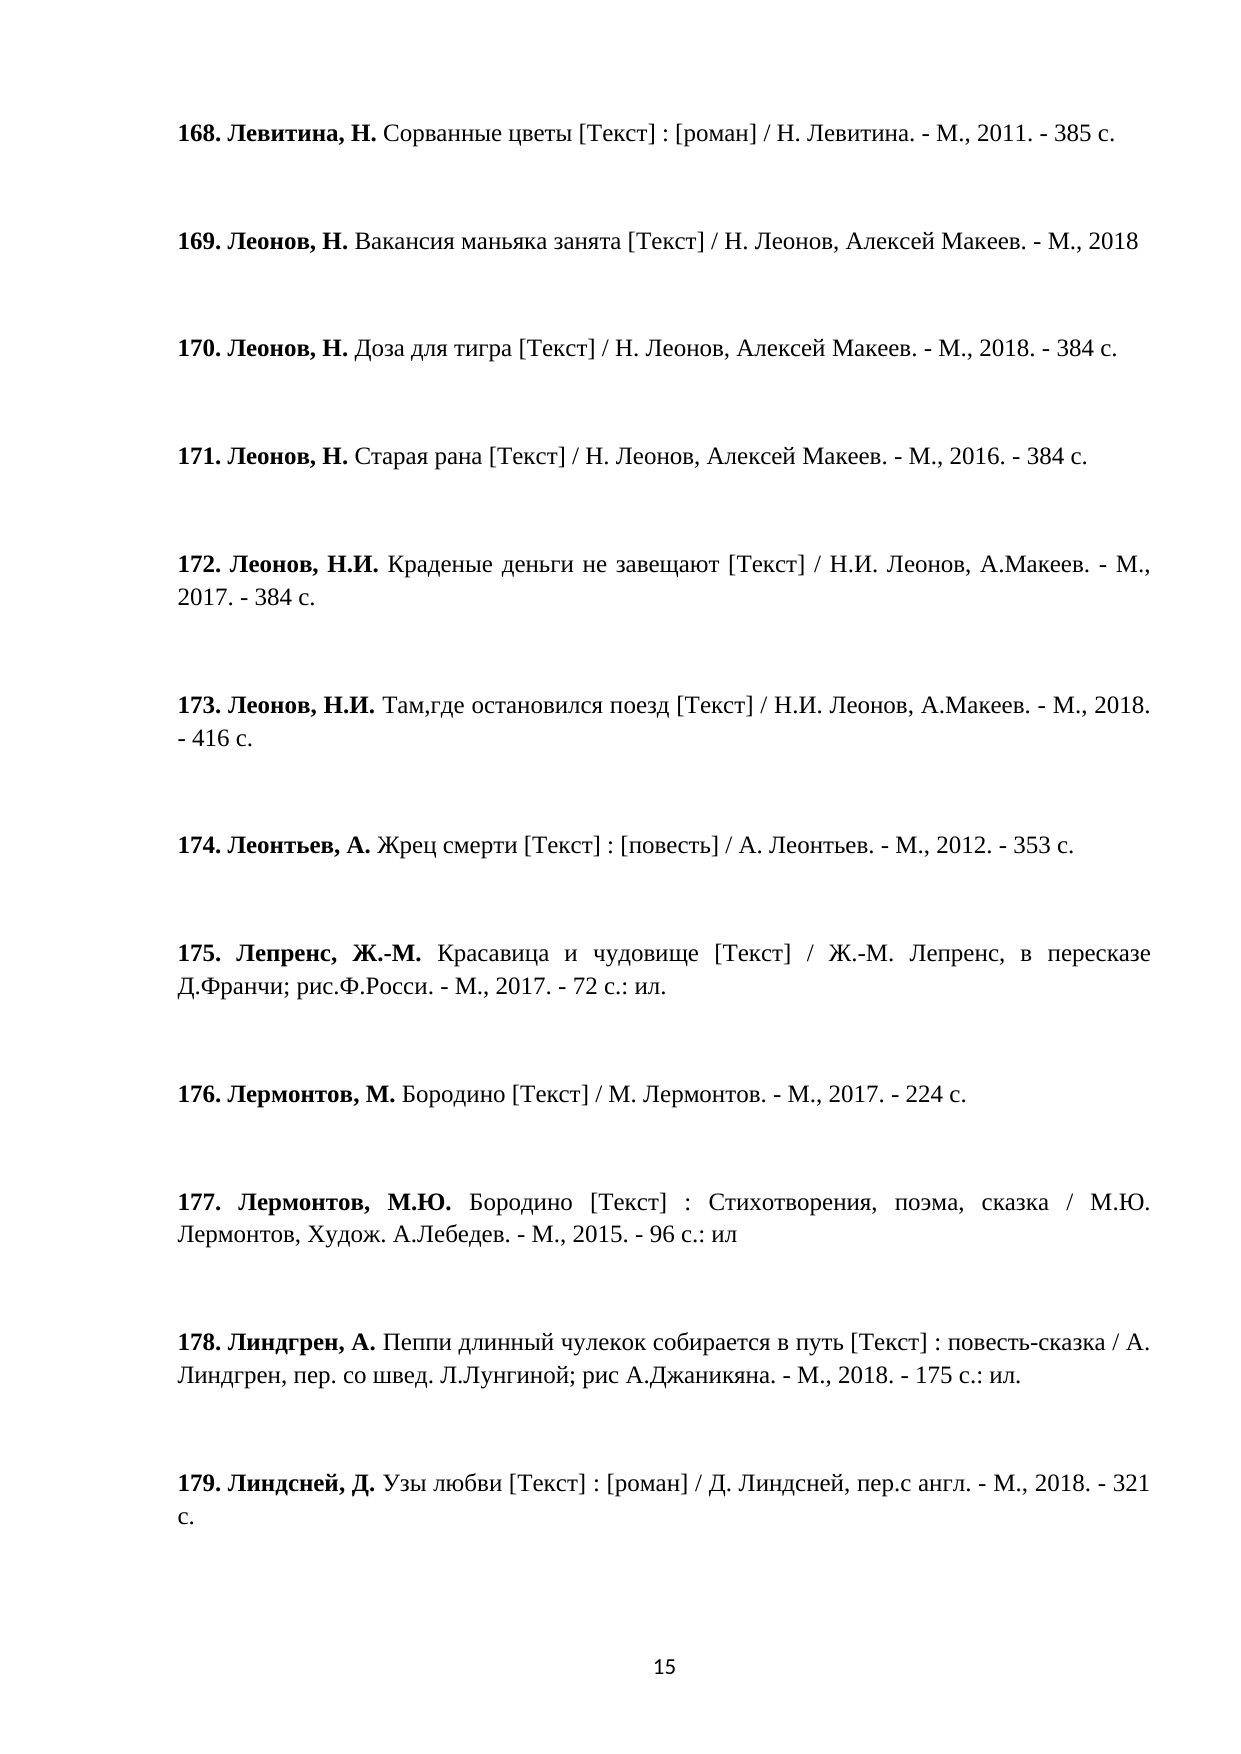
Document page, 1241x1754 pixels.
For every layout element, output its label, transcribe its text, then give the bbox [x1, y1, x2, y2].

text 169. Леонов, Н. Вакансия маньяка занята [Текст] / Н. Леонов, Алексей Макеев. - М., 2018 [177, 226, 1152, 254]
text 171. Леонов, Н. Старая рана [Текст] / Н. Леонов, Алексей Макеев. - М., 2016. - 384 с. [177, 441, 1152, 470]
text 175. Лепренс, Ж.-М. Красавица и чудовище [Текст] / Ж.-М. Лепренс, в пересказе Д.Франчи; рис.Ф.Росси. - М., 2017. - 72 с.: ил. [177, 938, 1152, 1000]
text 179. Линдсней, Д. Узы любви [Текст] : [роман] / Д. Линдсней, пер.с англ. - М., 2018. - 321 с. [177, 1468, 1152, 1530]
text 173. Леонов, Н.И. Там,где остановился поезд [Текст] / Н.И. Леонов, А.Макеев. - М., 2018. - 416 с. [177, 690, 1152, 751]
text 178. Линдгрен, А. Пеппи длинный чулекок собирается в путь [Текст] : повесть-сказка / А. Линдгрен, пер. со швед. Л.Лунгиной; рис А.Джаникяна. - М., 2018. - 175 с.: ил. [177, 1327, 1152, 1389]
text 170. Леонов, Н. Доза для тигра [Текст] / Н. Леонов, Алексей Макеев. - М., 2018. - 384 с. [177, 333, 1152, 362]
text 172. Леонов, Н.И. Краденые деньги не завещают [Текст] / Н.И. Леонов, А.Макеев. - М., 2017. - 384 с. [177, 549, 1152, 611]
text 174. Леонтьев, А. Жрец смерти [Текст] : [повесть] / А. Леонтьев. - М., 2012. - 353 с. [177, 830, 1152, 859]
text 176. Лермонтов, М. Бородино [Текст] / М. Лермонтов. - М., 2017. - 224 с. [177, 1079, 1152, 1108]
text 168. Левитина, Н. Сорванные цветы [Текст] : [роман] / Н. Левитина. - М., 2011. - 385 с. [177, 118, 1152, 147]
text 177. Лермонтов, М.Ю. Бородино [Текст] : Стихотворения, поэма, сказка / М.Ю. Лермонтов, Худож. А.Лебедев. - М., 2015. - 96 с.: ил [177, 1187, 1152, 1248]
